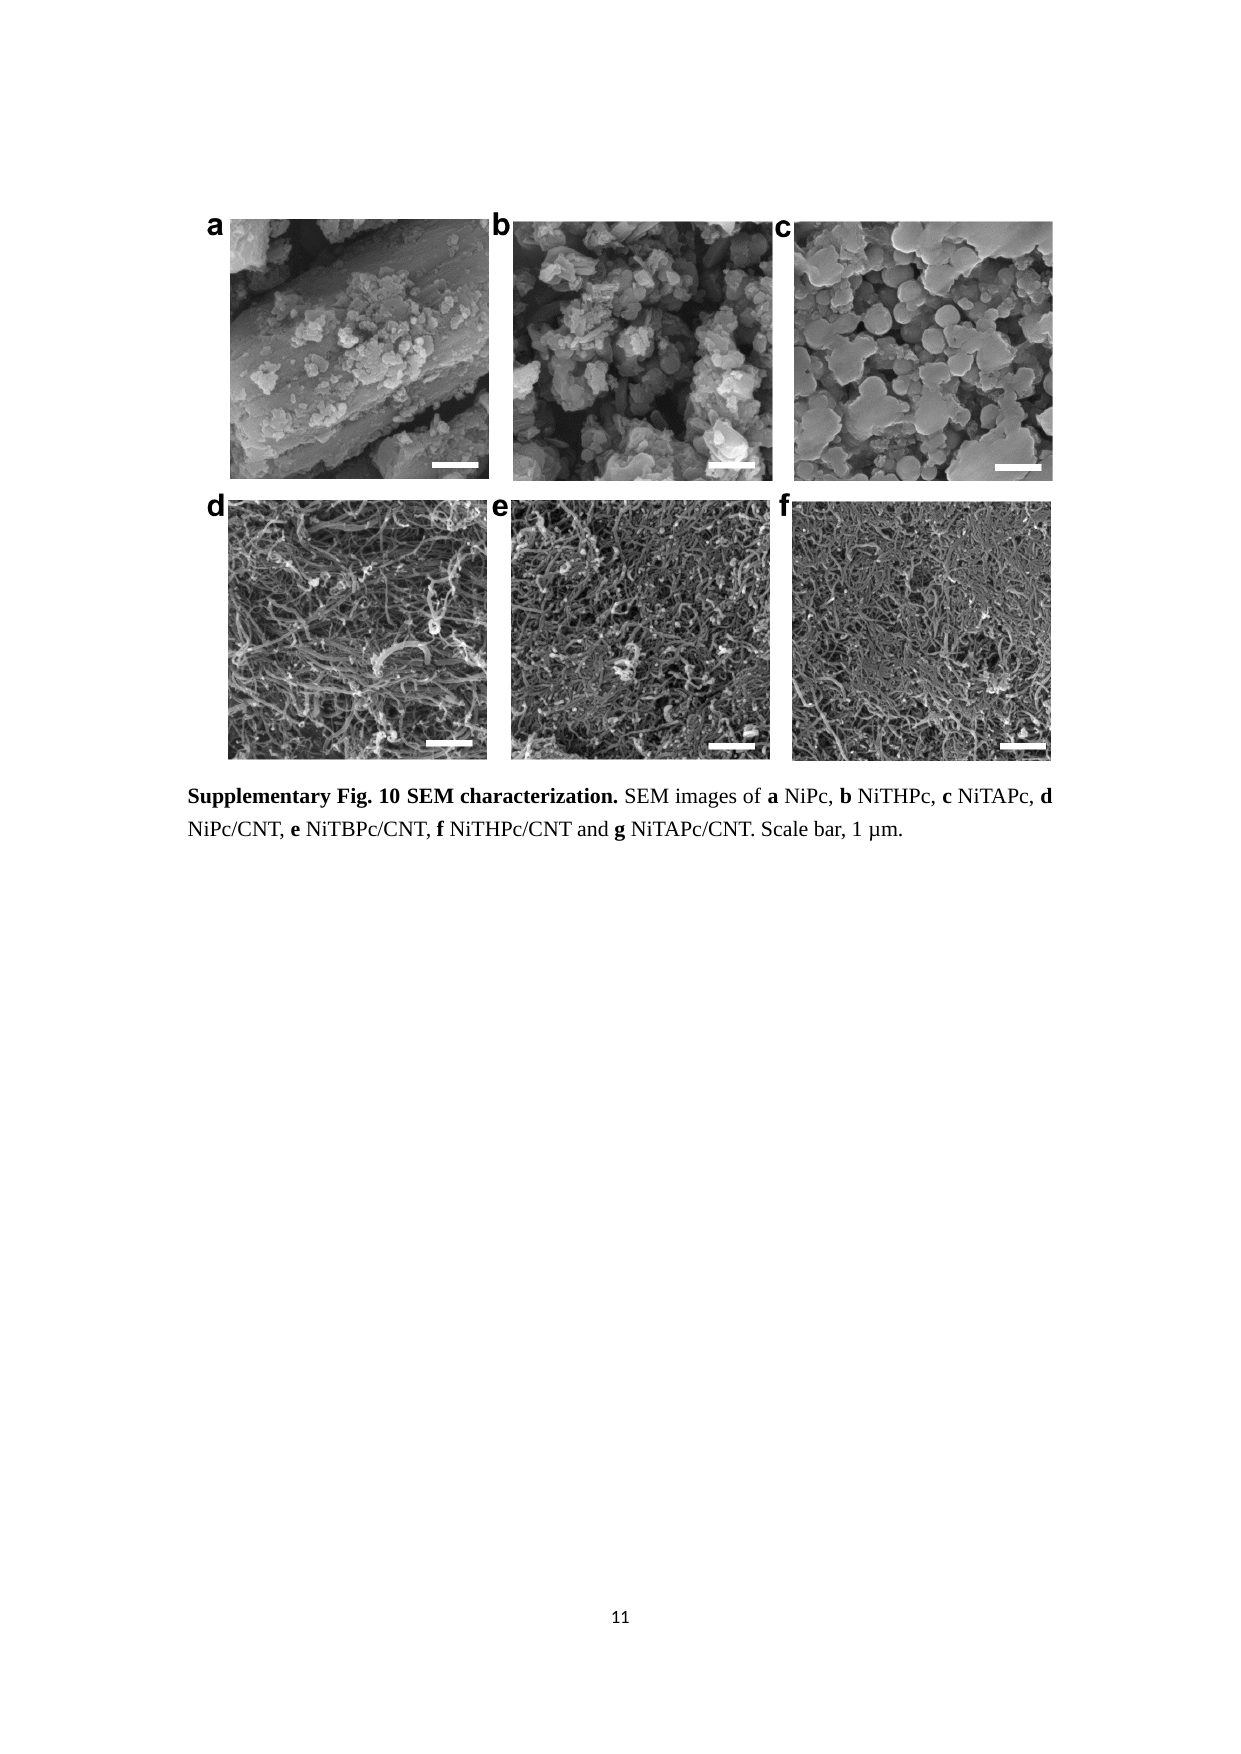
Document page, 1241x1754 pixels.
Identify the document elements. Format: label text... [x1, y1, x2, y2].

picture [187, 194, 1053, 761]
text Supplementary Fig. 10 SEM characterization. SEM images of a NiPc, b NiTHPc, c NiTAPc, d NiPc/CNT, e NiTBPc/CNT, f NiTHPc/CNT and g NiTAPc/CNT. Scale bar, 1 µm. [187, 779, 1053, 844]
